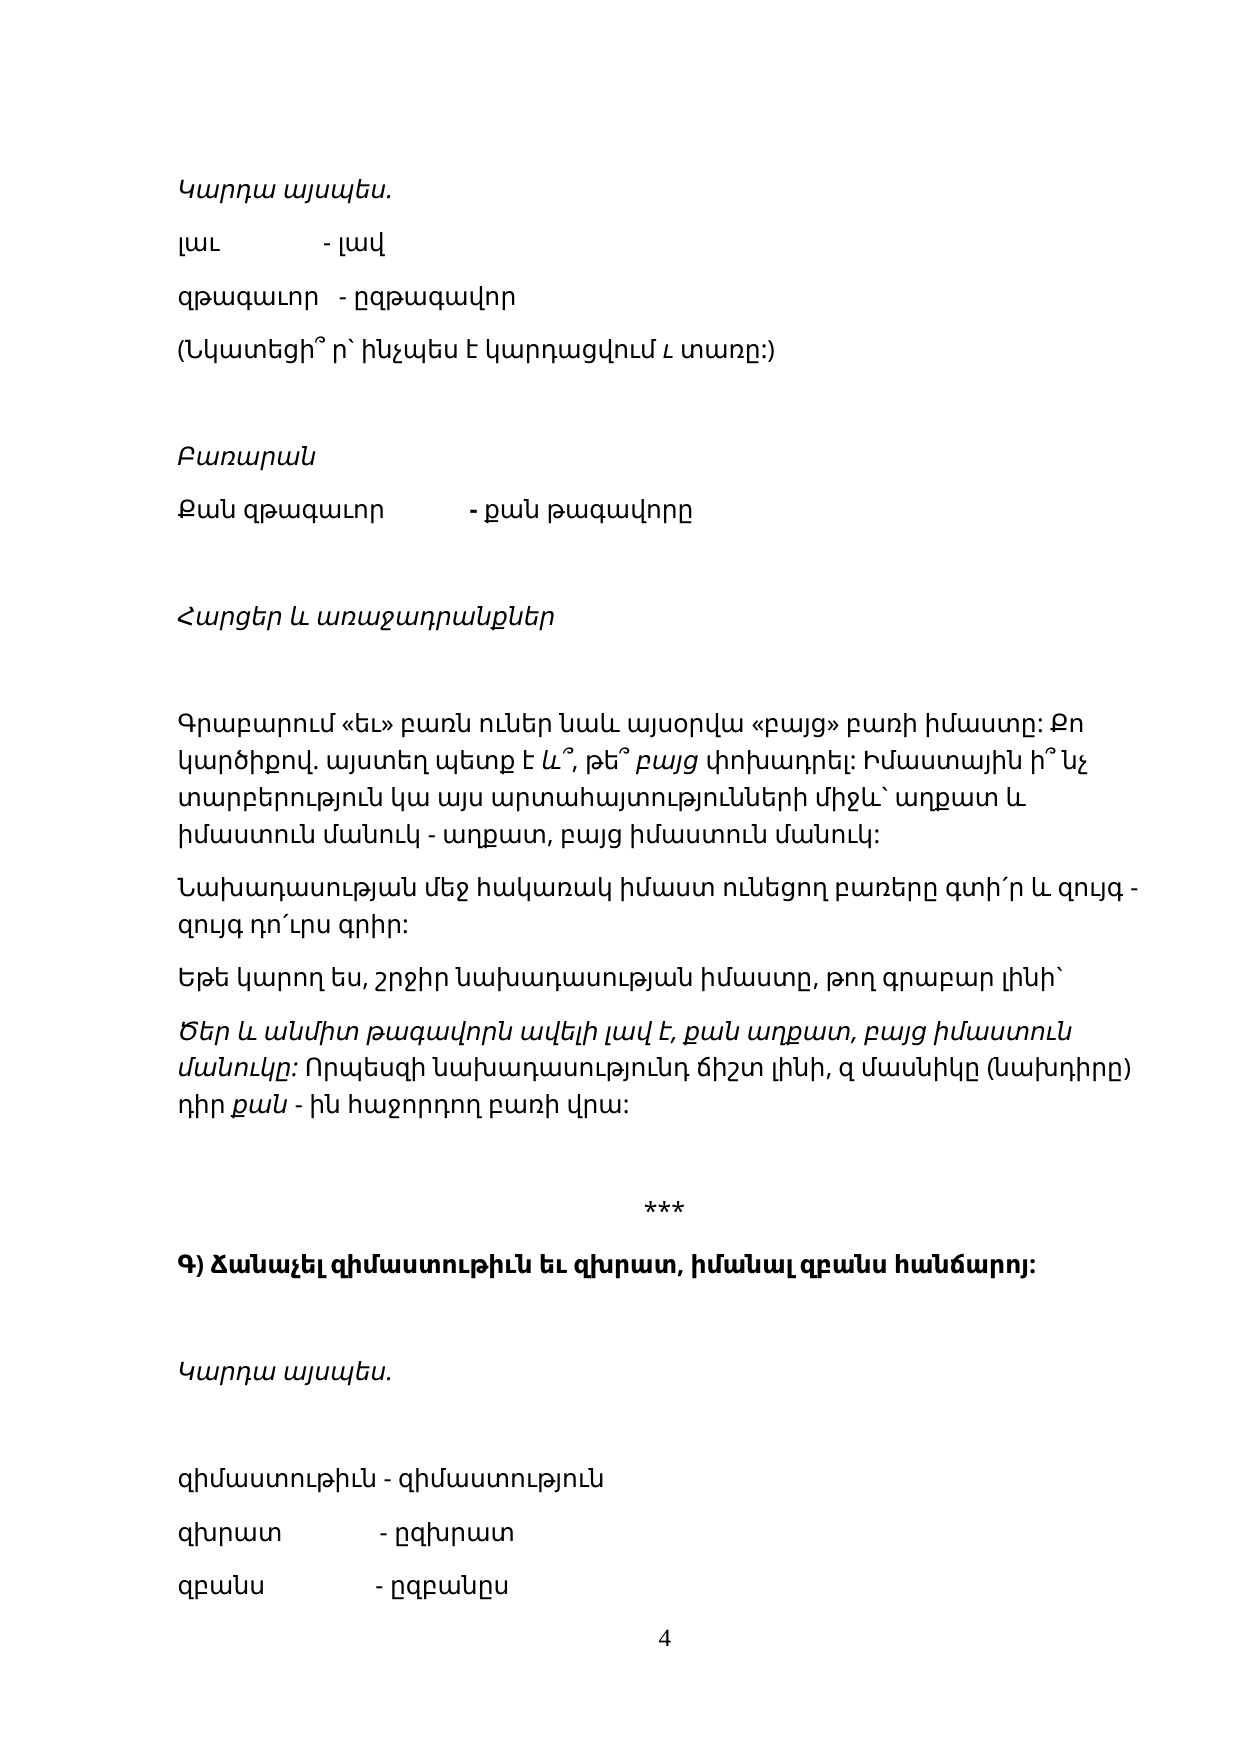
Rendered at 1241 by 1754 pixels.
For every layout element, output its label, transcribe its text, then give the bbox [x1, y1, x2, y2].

text Բառարան [177, 439, 1152, 473]
text Ծեր և անմիտ թագավորն ավելի լավ է, քան աղքատ, բայց իմաստուն մանուկը: Որպեսզի նախադասությունդ ճիշտ լինի, զ մասնիկը (նախդիրը) դիր քան - ին հաջորդող բառի վրա: [177, 1013, 1152, 1121]
text զթագաւոր - ըզթագավոր [177, 278, 1152, 312]
text Գ) Ճանաչել զիմաստութիւն եւ զխրատ, իմանալ զբանս հանճարոյ: [177, 1247, 1152, 1281]
text Քան զթագաւոր - քան թագավորը [177, 492, 1152, 526]
text (Նկատեցի՞ ր` ինչպես է կարդացվում ւ տառը:) [177, 332, 1152, 366]
text *** [177, 1194, 1152, 1228]
text Կարդա այսպես. [177, 172, 1152, 206]
text զիմաստութիւն - զիմաստություն [177, 1461, 1152, 1495]
text Եթե կարող ես, շրջիր նախադասության իմաստը, թող գրաբար լինի` [177, 960, 1152, 994]
text Գրաբարում «եւ» բառն ուներ նաև այսօրվա «բայց» բառի իմաստը: Քո կարծիքով. այստեղ պետք է և՞, թե՞ բայց փոխադրել: Իմաստային ի՞ նչ տարբերություն կա այս արտահայտությունների միջև` աղքատ և իմաստուն մանուկ - աղքատ, բայց իմաստուն մանուկ: [177, 706, 1152, 850]
text զխրատ - ըզխրատ [177, 1514, 1152, 1548]
text զբանս - ըզբանըս [177, 1568, 1152, 1602]
text Հարցեր և առաջադրանքներ [177, 599, 1152, 633]
text Կարդա այսպես. [177, 1354, 1152, 1388]
text լաւ - լավ [177, 225, 1152, 259]
text Նախադասության մեջ հակառակ իմաստ ունեցող բառերը գտի´ր և զույգ - զույգ դո´ւրս գրիր: [177, 870, 1152, 941]
